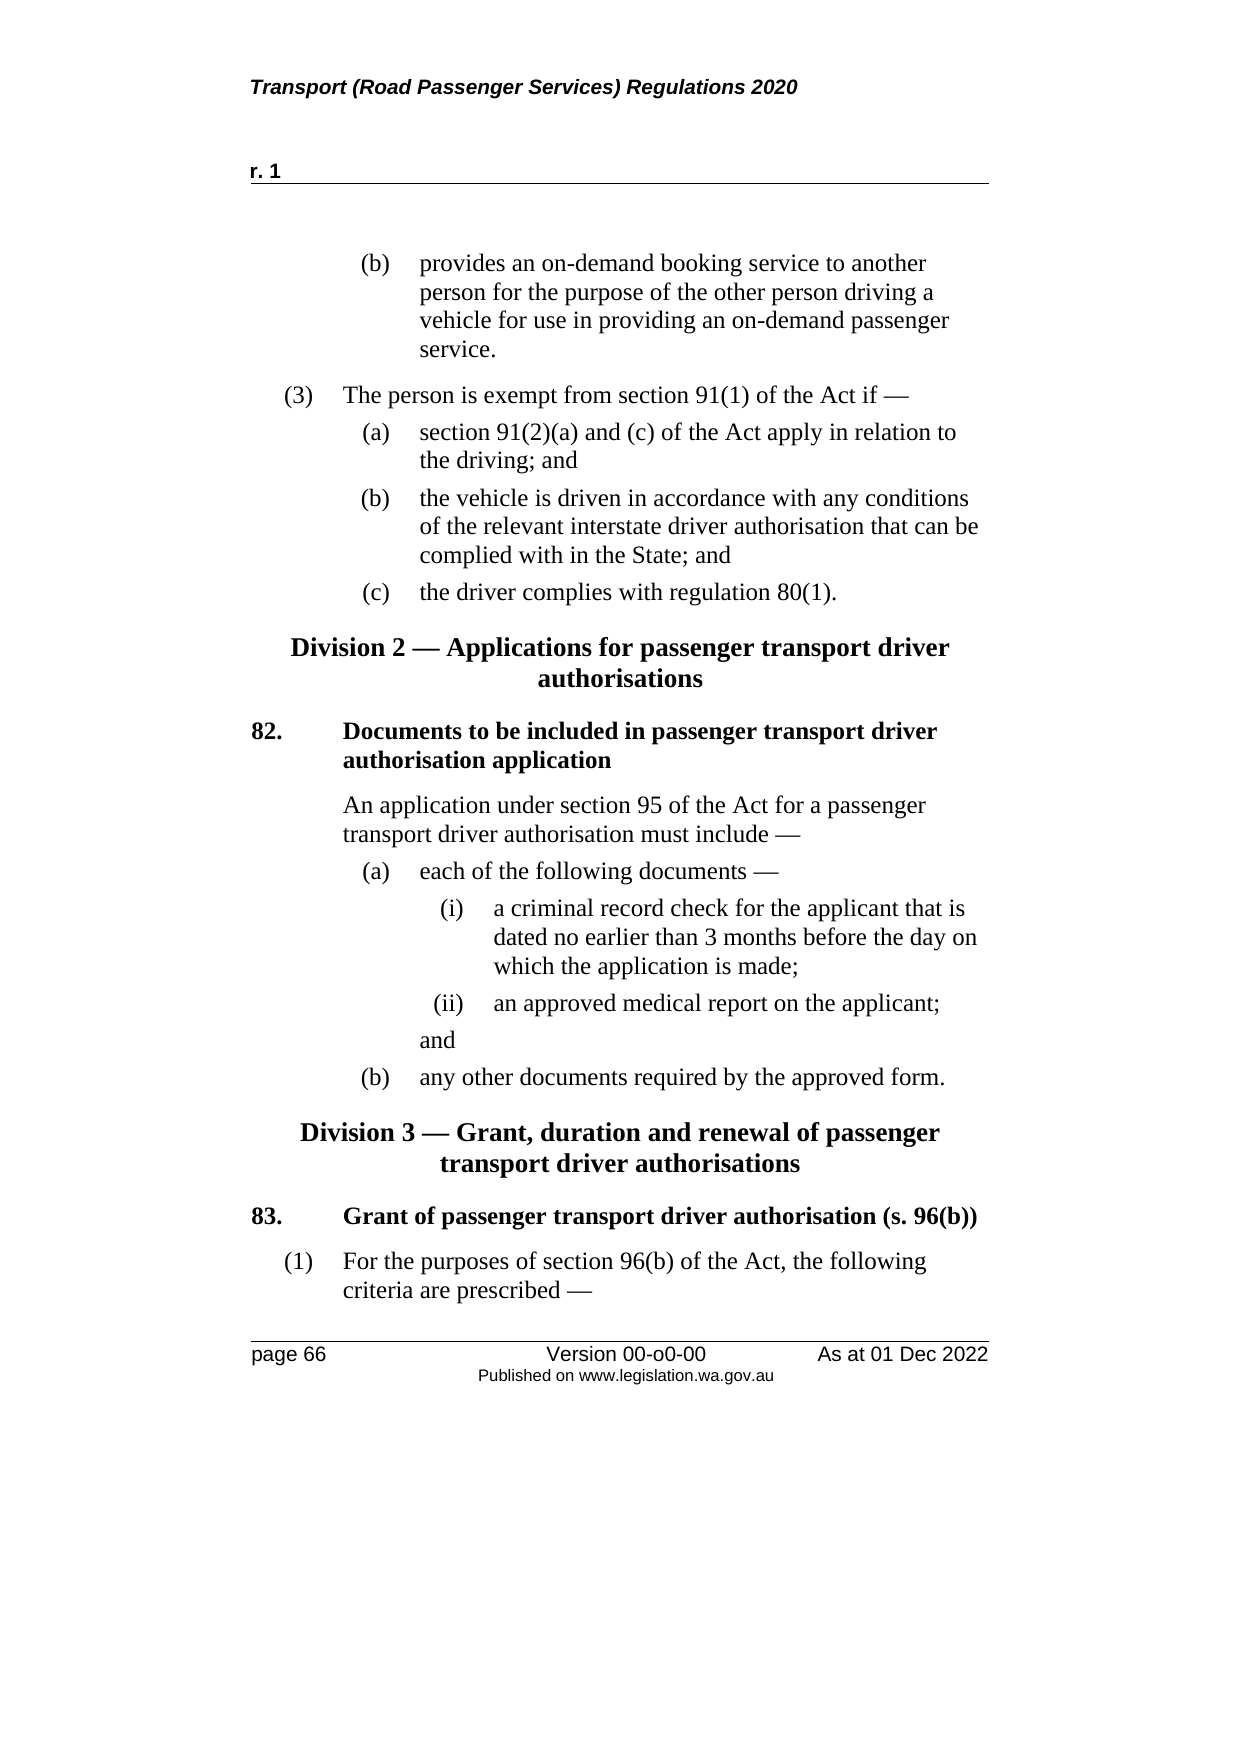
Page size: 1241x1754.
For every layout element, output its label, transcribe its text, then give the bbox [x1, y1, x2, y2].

subtitle 83. Grant of passenger transport driver authorisation (s. 96(b)) [251, 1201, 989, 1230]
subtitle Division 2 — Applications for passenger transport driver authorisations [251, 631, 989, 693]
text (ii) an approved medical report on the applicant; [251, 988, 989, 1017]
text An application under section 95 of the Act for a passenger transport driver authorisation must include — [251, 790, 989, 848]
subtitle Division 3 — Grant, duration and renewal of passenger transport driver authorisations [251, 1116, 989, 1178]
text (b) the vehicle is driven in accordance with any conditions of the relevant interstate driver authorisation that can be complied with in the State; and [251, 483, 989, 569]
text (b) any other documents required by the approved form. [251, 1062, 989, 1091]
text and [251, 1025, 989, 1054]
text (3) The person is exempt from section 91(1) of the Act if — [251, 380, 989, 408]
text (b) provides an on-demand booking service to another person for the purpose of the other person driving a vehicle for use in providing an on-demand passenger service. [251, 248, 989, 363]
text (c) the driver complies with regulation 80(1). [251, 577, 989, 606]
text (i) a criminal record check for the applicant that is dated no earlier than 3 months before the day on which the application is made; [251, 893, 989, 979]
subtitle 82. Documents to be included in passenger transport driver authorisation application [251, 716, 989, 774]
text (a) section 91(2)(a) and (c) of the Act apply in relation to the driving; and [251, 417, 989, 474]
text (a) each of the following documents — [251, 856, 989, 885]
text (1) For the purposes of section 96(b) of the Act, the following criteria are prescribed — [251, 1246, 989, 1304]
